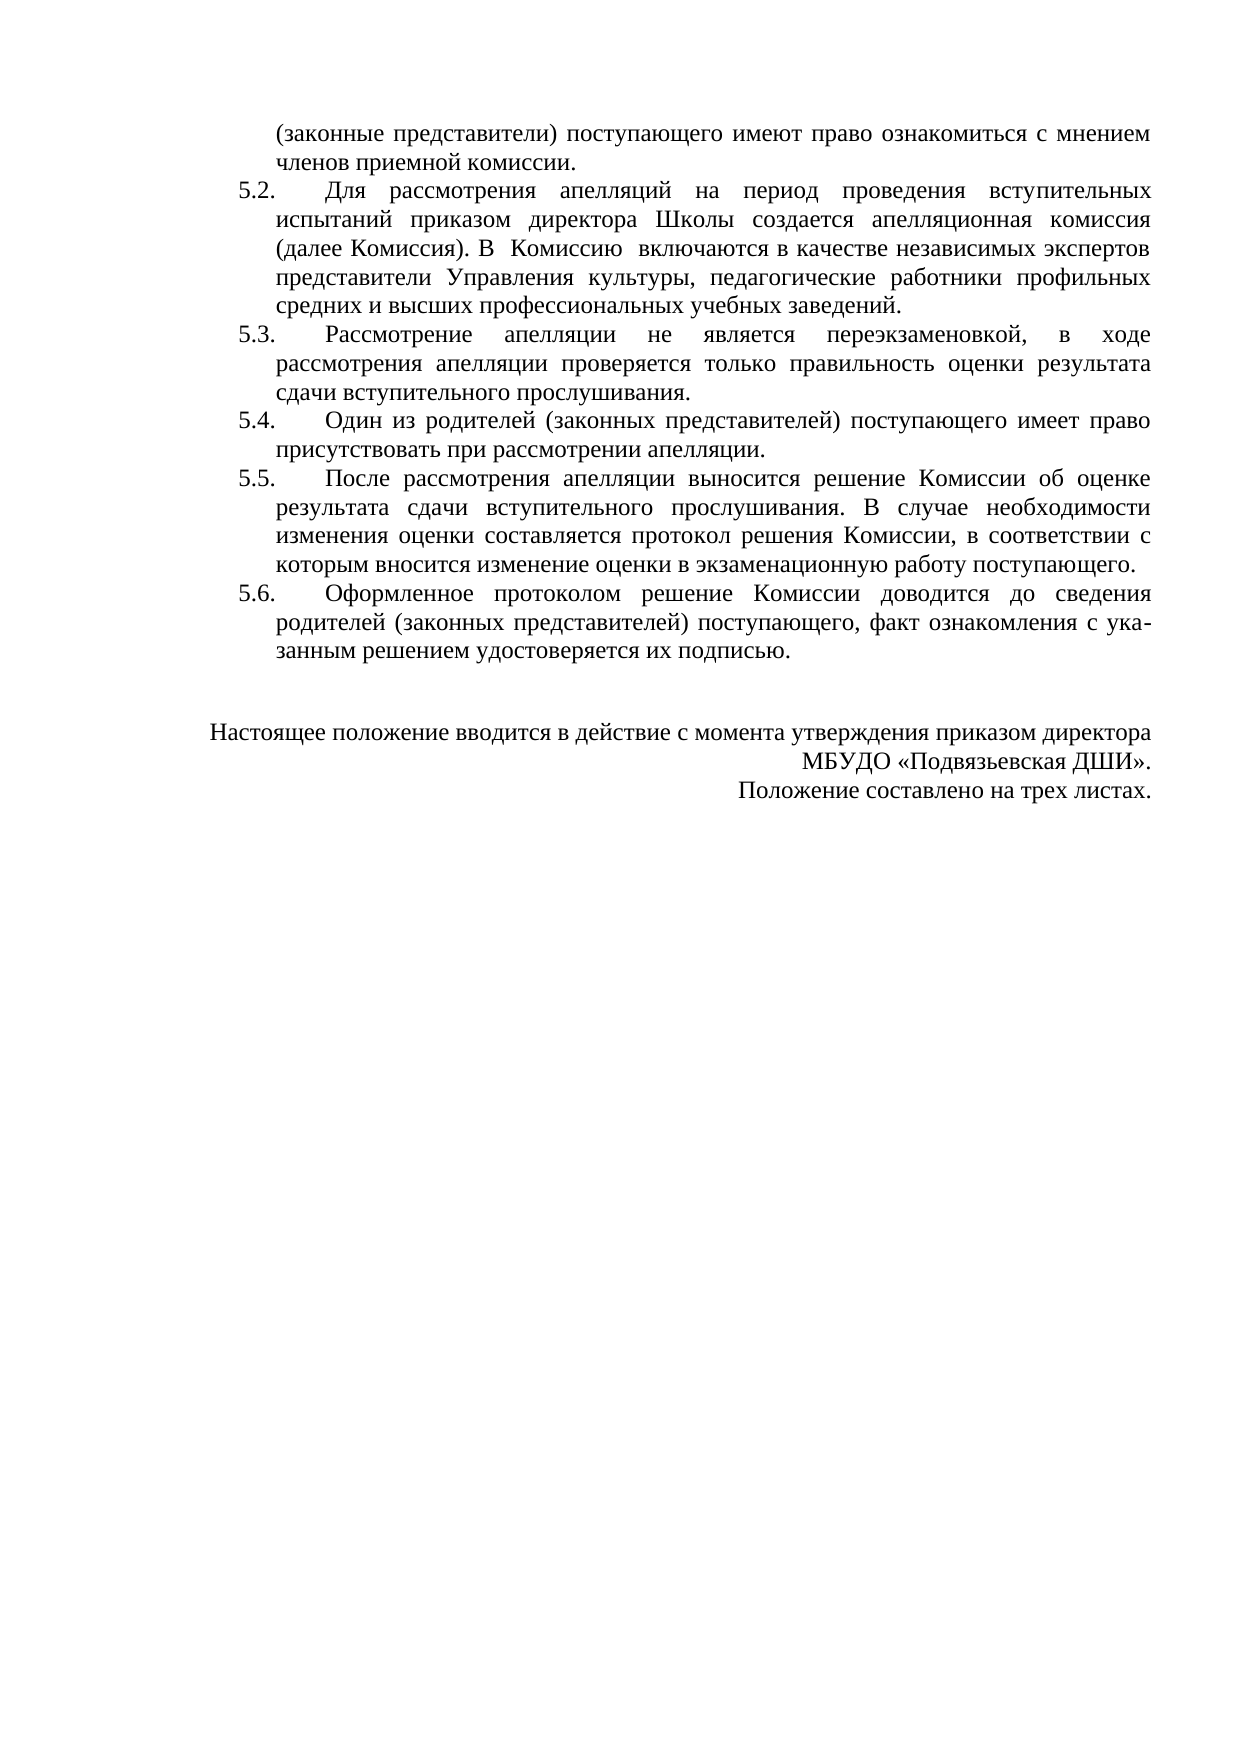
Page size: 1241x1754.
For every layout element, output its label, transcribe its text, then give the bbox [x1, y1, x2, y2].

text Положение составлено на трех листах. [177, 775, 1152, 803]
list Рассмотрение апелляции не является переэкзаменовкой, в ходе рассмотрения апелляции проверяется только правильность оценки результата сдачи вступительного прослушивания. [238, 319, 1152, 406]
list Один из родителей (законных представителей) поступающего имеет право присутствовать при рассмотрении апелляции. [238, 406, 1152, 463]
list После рассмотрения апелляции выносится решение Комиссии об оценке результата сдачи вступительного прослушивания. В случае необходимости изменения оценки составляется протокол решения Комиссии, в соответствии с которым вносится изменение оценки в экзаменационную работу поступающего. [238, 463, 1152, 578]
text Настоящее положение вводится в действие с момента утверждения приказом директора МБУДО «Подвязьевская ДШИ». [177, 717, 1152, 775]
list Для рассмотрения апелляций на период проведения вступительных испытаний приказом директора Школы создается апелляционная комиссия (далее Комиссия). В Комиссию включаются в качестве независимых экспертов представители Управления культуры, педагогические работники профильных средних и высших профессиональных учебных заведений. [238, 176, 1152, 319]
list Оформленное протоколом решение Комиссии доводится до сведения родителей (законных представителей) поступающего, факт ознакомления с указанным решением удостоверяется их подписью. [238, 578, 1152, 664]
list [238, 118, 1152, 176]
